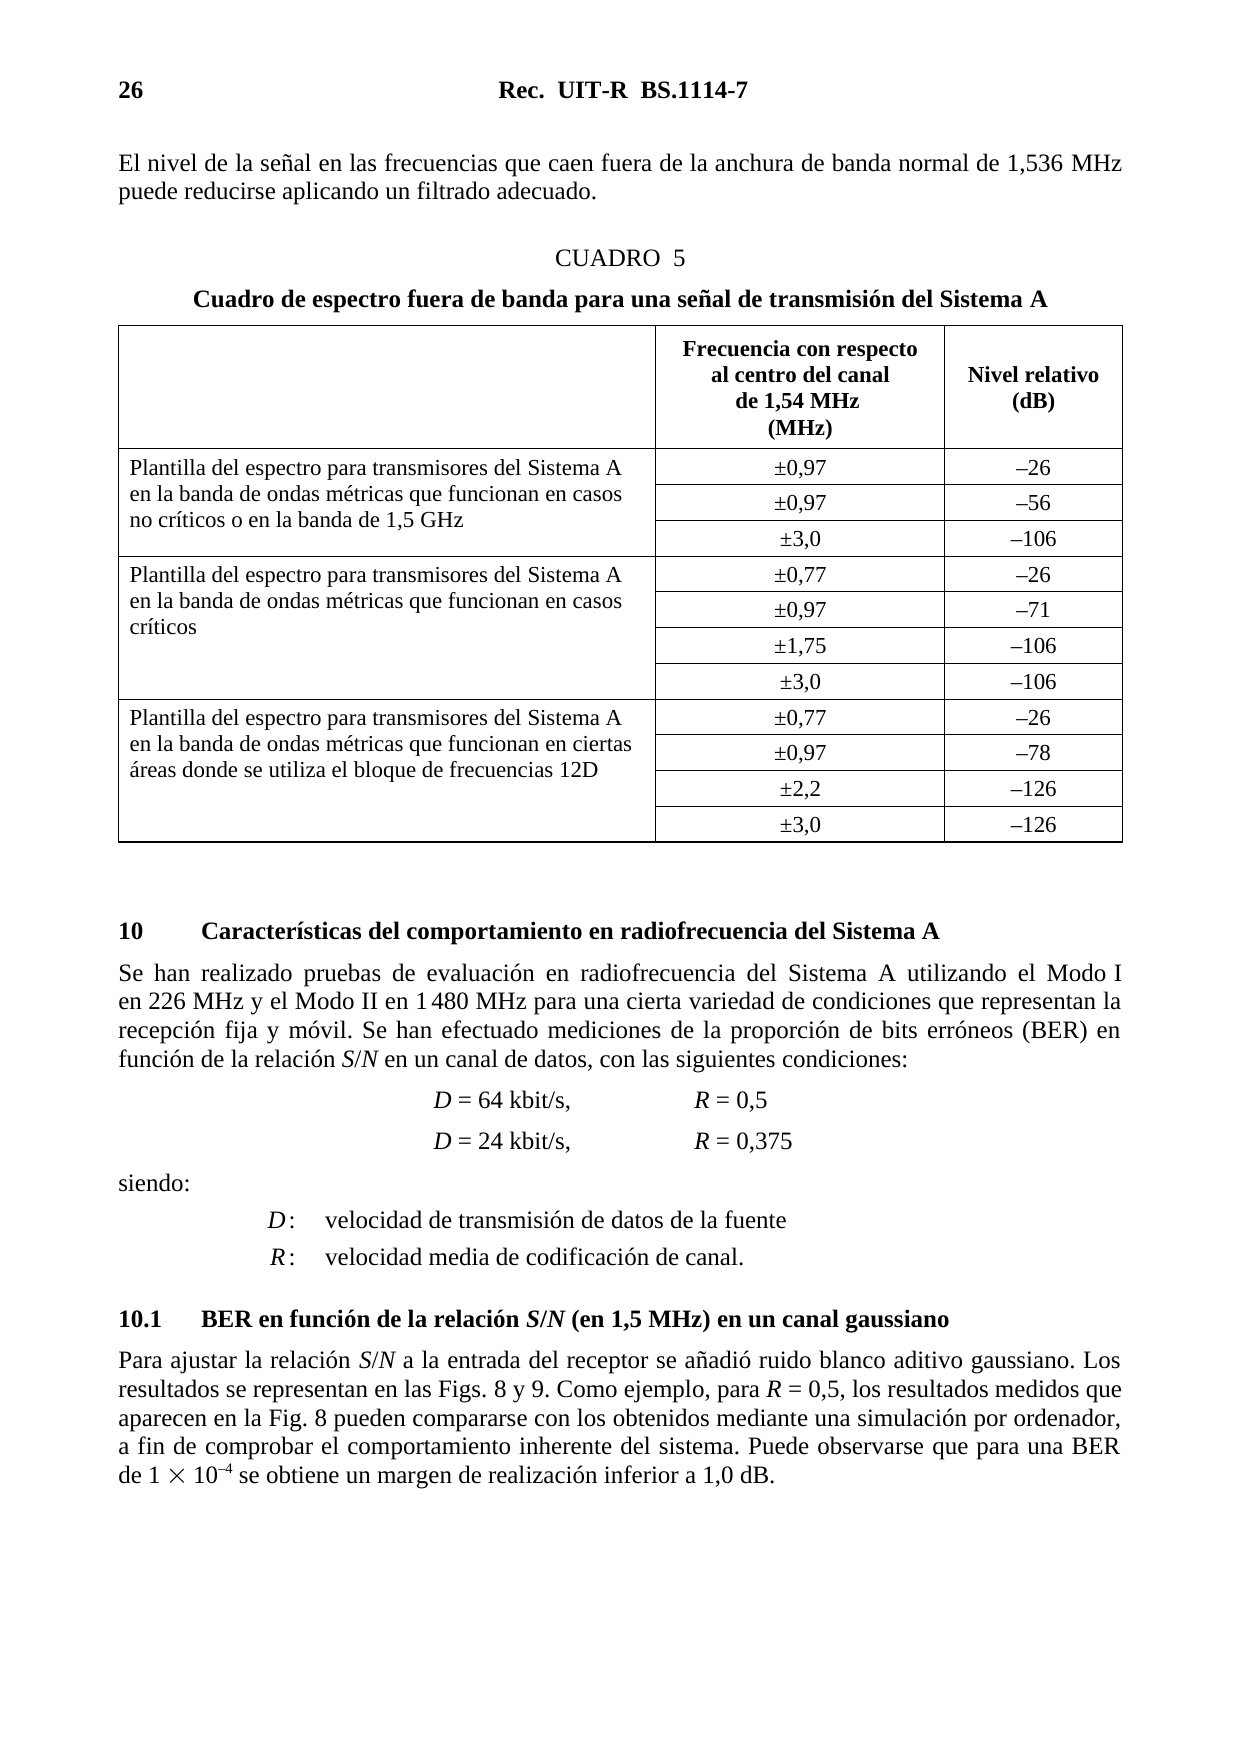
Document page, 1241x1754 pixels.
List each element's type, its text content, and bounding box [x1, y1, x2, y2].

table_cell ±0,97 [656, 485, 944, 520]
table_cell ±3,0 [656, 521, 944, 556]
table_cell ±0,77 [656, 557, 944, 591]
table_cell ±0,97 [656, 449, 944, 484]
table_header [119, 326, 655, 448]
table_cell ±1,75 [656, 628, 944, 663]
title Cuadro de espectro fuera de banda para una señal de transmisión del Sistema A [118, 284, 1122, 313]
table_cell –126 [945, 807, 1122, 841]
text El nivel de la señal en las frecuencias que caen fuera de la anchura de banda normal de 1,536 MHz puede reducirse aplicando un filtrado adecuado. [118, 148, 1122, 205]
subtitle 10 Características del comportamiento en radiofrecuencia del Sistema A [118, 916, 1122, 945]
table_cell –106 [945, 628, 1122, 663]
table_cell –106 [945, 664, 1122, 698]
table_cell –26 [945, 449, 1122, 484]
table_cell –26 [945, 700, 1122, 734]
table_header Frecuencia con respecto al centro del canal de 1,54 MHz (MHz) [656, 326, 944, 448]
text Se han realizado pruebas de evaluación en radiofrecuencia del Sistema A utilizando el Modo I en 226 MHz y el Modo II en 1 480 MHz para una cierta variedad de condiciones que representan la recepción fija y móvil. Se han efectuado mediciones de la proporción de bits erróneos (BER) en función de la relación S/N en un canal de datos, con las siguientes condiciones: [118, 958, 1122, 1073]
table_cell ±0,97 [656, 592, 944, 627]
text CUADRO 5 [118, 243, 1122, 271]
table_cell –78 [945, 735, 1122, 770]
table_cell –71 [945, 592, 1122, 627]
text D = 64 kbit/s, R = 0,5 [118, 1085, 1122, 1114]
table_cell ±0,97 [656, 735, 944, 770]
text R : velocidad media de codificación de canal. [118, 1242, 1122, 1271]
table_cell –126 [945, 771, 1122, 806]
text D : velocidad de transmisión de datos de la fuente [118, 1205, 1122, 1233]
table_cell –106 [945, 521, 1122, 556]
table_cell ±0,77 [656, 700, 944, 734]
text siendo: [118, 1168, 1122, 1196]
table_cell –56 [945, 485, 1122, 520]
text Para ajustar la relación S/N a la entrada del receptor se añadió ruido blanco aditivo gaussiano. Los resultados se representan en las Figs. 8 y 9. Como ejemplo, para R = 0,5, los resultados medidos que aparecen en la Fig. 8 pueden compararse con los obtenidos mediante una simulación por ordenador, a fin de comprobar el comportamiento inherente del sistema. Puede observarse que para una BER de 1  10–4 se obtiene un margen de realización inferior a 1,0 dB. [118, 1345, 1122, 1489]
text D = 24 kbit/s, R = 0,375 [118, 1126, 1122, 1155]
table_cell Plantilla del espectro para transmisores del Sistema A en la banda de ondas métricas que funcionan en casos críticos [119, 557, 655, 698]
subtitle 10.1 BER en función de la relación S/N (en 1,5 MHz) en un canal gaussiano [118, 1304, 1122, 1333]
table_cell ±3,0 [656, 664, 944, 698]
table_cell ±2,2 [656, 771, 944, 806]
table_cell Plantilla del espectro para transmisores del Sistema A en la banda de ondas métricas que funcionan en ciertas áreas donde se utiliza el bloque de frecuencias 12D [119, 700, 655, 841]
table_header Nivel relativo (dB) [945, 326, 1122, 448]
table_cell ±3,0 [656, 807, 944, 841]
table_cell Plantilla del espectro para transmisores del Sistema A en la banda de ondas métricas que funcionan en casos no críticos o en la banda de 1,5 GHz [119, 449, 655, 556]
table_cell –26 [945, 557, 1122, 591]
